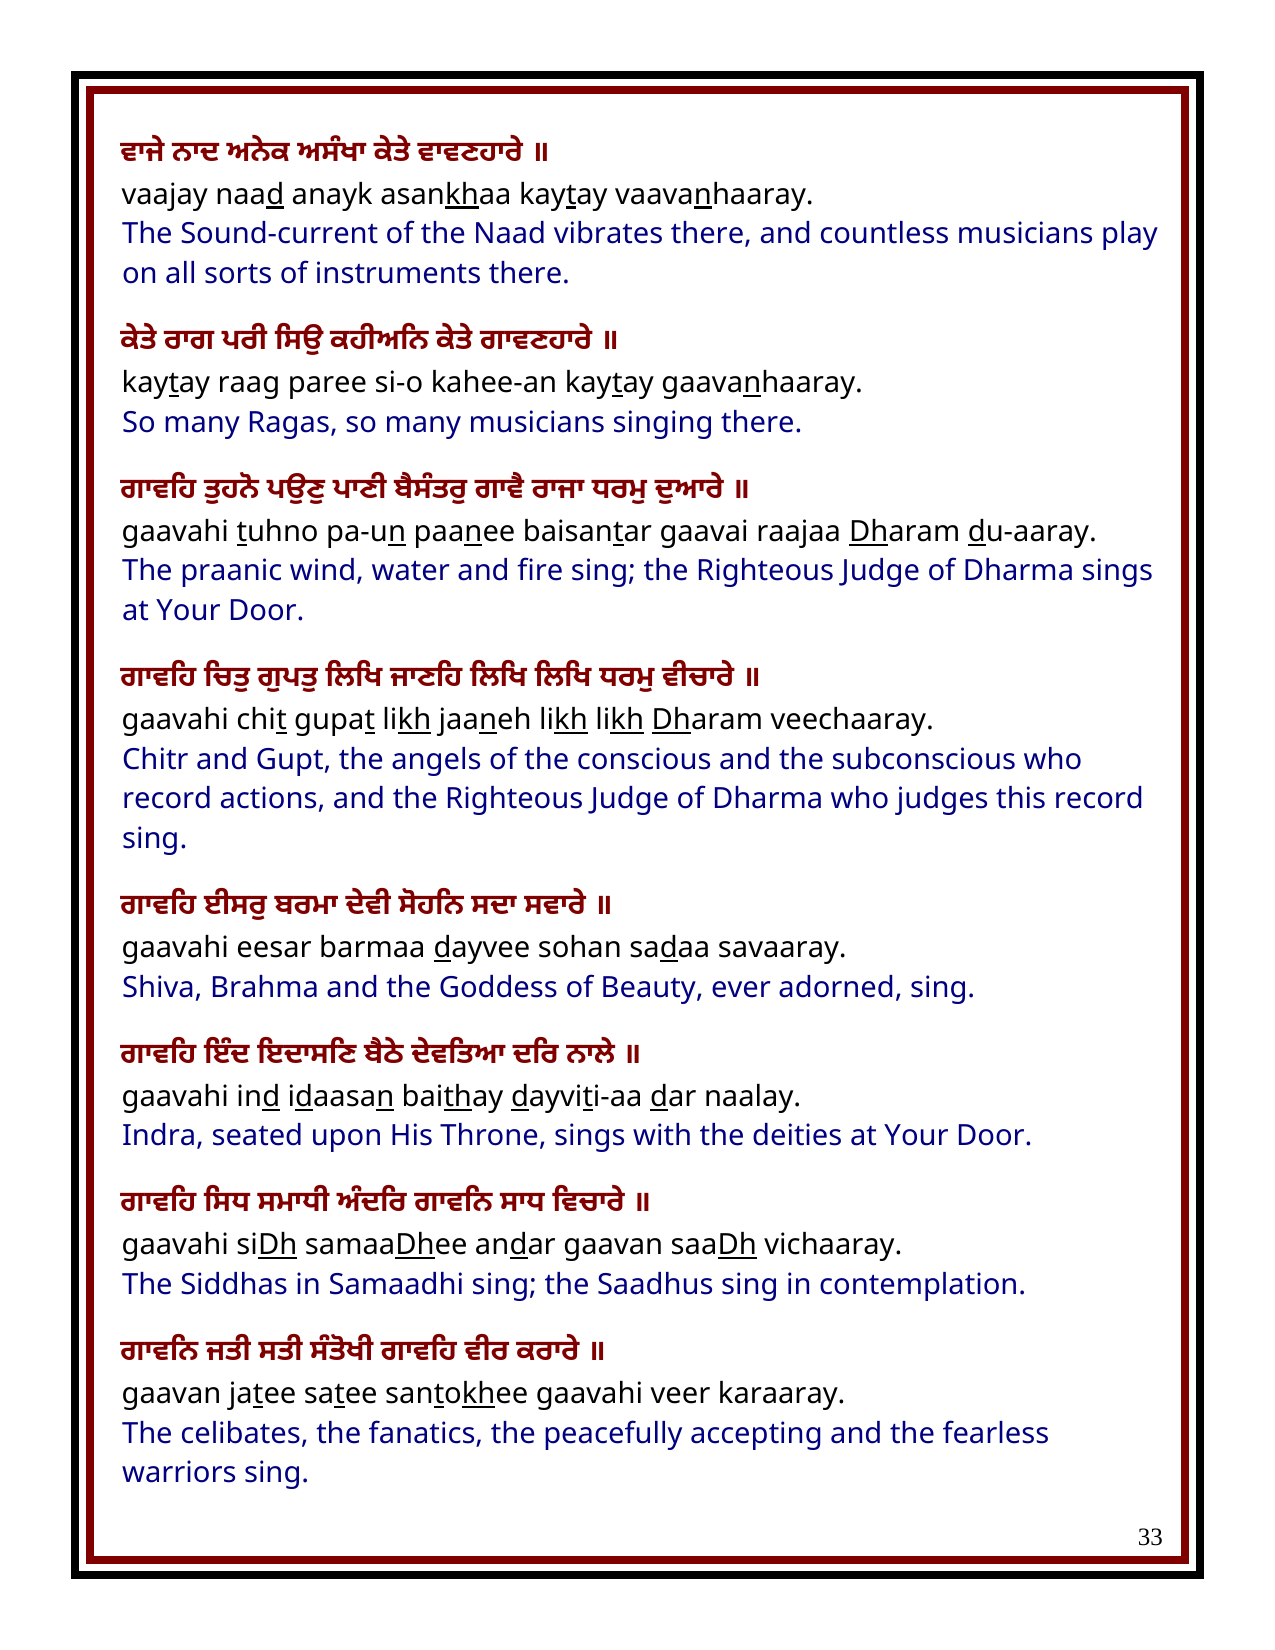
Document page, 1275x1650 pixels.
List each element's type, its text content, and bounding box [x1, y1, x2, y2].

text ਕੇਤੇ ਰਾਗ ਪਰੀ ਸਿਉ ਕਹੀਅਨਿ ਕੇਤੇ ਗਾਵਣਹਾਰੇ ॥ [112, 323, 1162, 361]
text ਗਾਵਨਿ ਜਤੀ ਸਤੀ ਸੰਤੋਖੀ ਗਾਵਹਿ ਵੀਰ ਕਰਾਰੇ ॥ [112, 1334, 1162, 1372]
text ਗਾਵਹਿ ਈਸਰੁ ਬਰਮਾ ਦੇਵੀ ਸੋਹਨਿ ਸਦਾ ਸਵਾਰੇ ॥ [112, 888, 1162, 926]
text ਵਾਜੇ ਨਾਦ ਅਨੇਕ ਅਸੰਖਾ ਕੇਤੇ ਵਾਵਣਹਾਰੇ ॥ [112, 135, 1162, 173]
text kaytay raag paree si-o kahee-an kaytay gaavanhaaray. [121, 361, 1162, 401]
text gaavahi ind idaasan baithay dayviti-aa dar naalay. [121, 1075, 1162, 1115]
text Chitr and Gupt, the angels of the conscious and the subconscious who record actions, and the Righteous Judge of Dharma who judges this record sing. [122, 738, 1162, 857]
text vaajay naad anayk asankhaa kaytay vaavanhaaray. [121, 173, 1162, 213]
text Indra, seated upon His Throne, sings with the deities at Your Door. [122, 1115, 1162, 1154]
text The Siddhas in Samaadhi sing; the Saadhus sing in contemplation. [122, 1263, 1162, 1303]
text Shiva, Brahma and the Goddess of Beauty, ever adorned, sing. [122, 966, 1162, 1006]
text gaavahi tuhno pa-un paanee baisantar gaavai raajaa Dharam du-aaray. [121, 510, 1162, 550]
text gaavan jatee satee santokhee gaavahi veer karaaray. [121, 1372, 1162, 1412]
text gaavahi eesar barmaa dayvee sohan sadaa savaaray. [121, 926, 1162, 966]
text ਗਾਵਹਿ ਚਿਤੁ ਗੁਪਤੁ ਲਿਖਿ ਜਾਣਹਿ ਲਿਖਿ ਲਿਖਿ ਧਰਮੁ ਵੀਚਾਰੇ ॥ [112, 660, 1162, 698]
text gaavahi chit gupat likh jaaneh likh likh Dharam veechaaray. [121, 698, 1162, 738]
text The Sound-current of the Naad vibrates there, and countless musicians play on all sorts of instruments there. [122, 213, 1162, 292]
text The celibates, the fanatics, the peacefully accepting and the fearless warriors sing. [122, 1412, 1162, 1491]
text So many Ragas, so many musicians singing there. [122, 401, 1162, 441]
text The praanic wind, water and fire sing; the Righteous Judge of Dharma sings at Your Door. [122, 550, 1162, 629]
text ਗਾਵਹਿ ਤੁਹਨੋ ਪਉਣੁ ਪਾਣੀ ਬੈਸੰਤਰੁ ਗਾਵੈ ਰਾਜਾ ਧਰਮੁ ਦੁਆਰੇ ॥ [112, 472, 1162, 510]
text ਗਾਵਹਿ ਇੰਦ ਇਦਾਸਣਿ ਬੈਠੇ ਦੇਵਤਿਆ ਦਰਿ ਨਾਲੇ ॥ [112, 1037, 1162, 1075]
text gaavahi siDh samaaDhee andar gaavan saaDh vichaaray. [121, 1224, 1162, 1263]
text ਗਾਵਹਿ ਸਿਧ ਸਮਾਧੀ ਅੰਦਰਿ ਗਾਵਨਿ ਸਾਧ ਵਿਚਾਰੇ ॥ [112, 1186, 1162, 1224]
